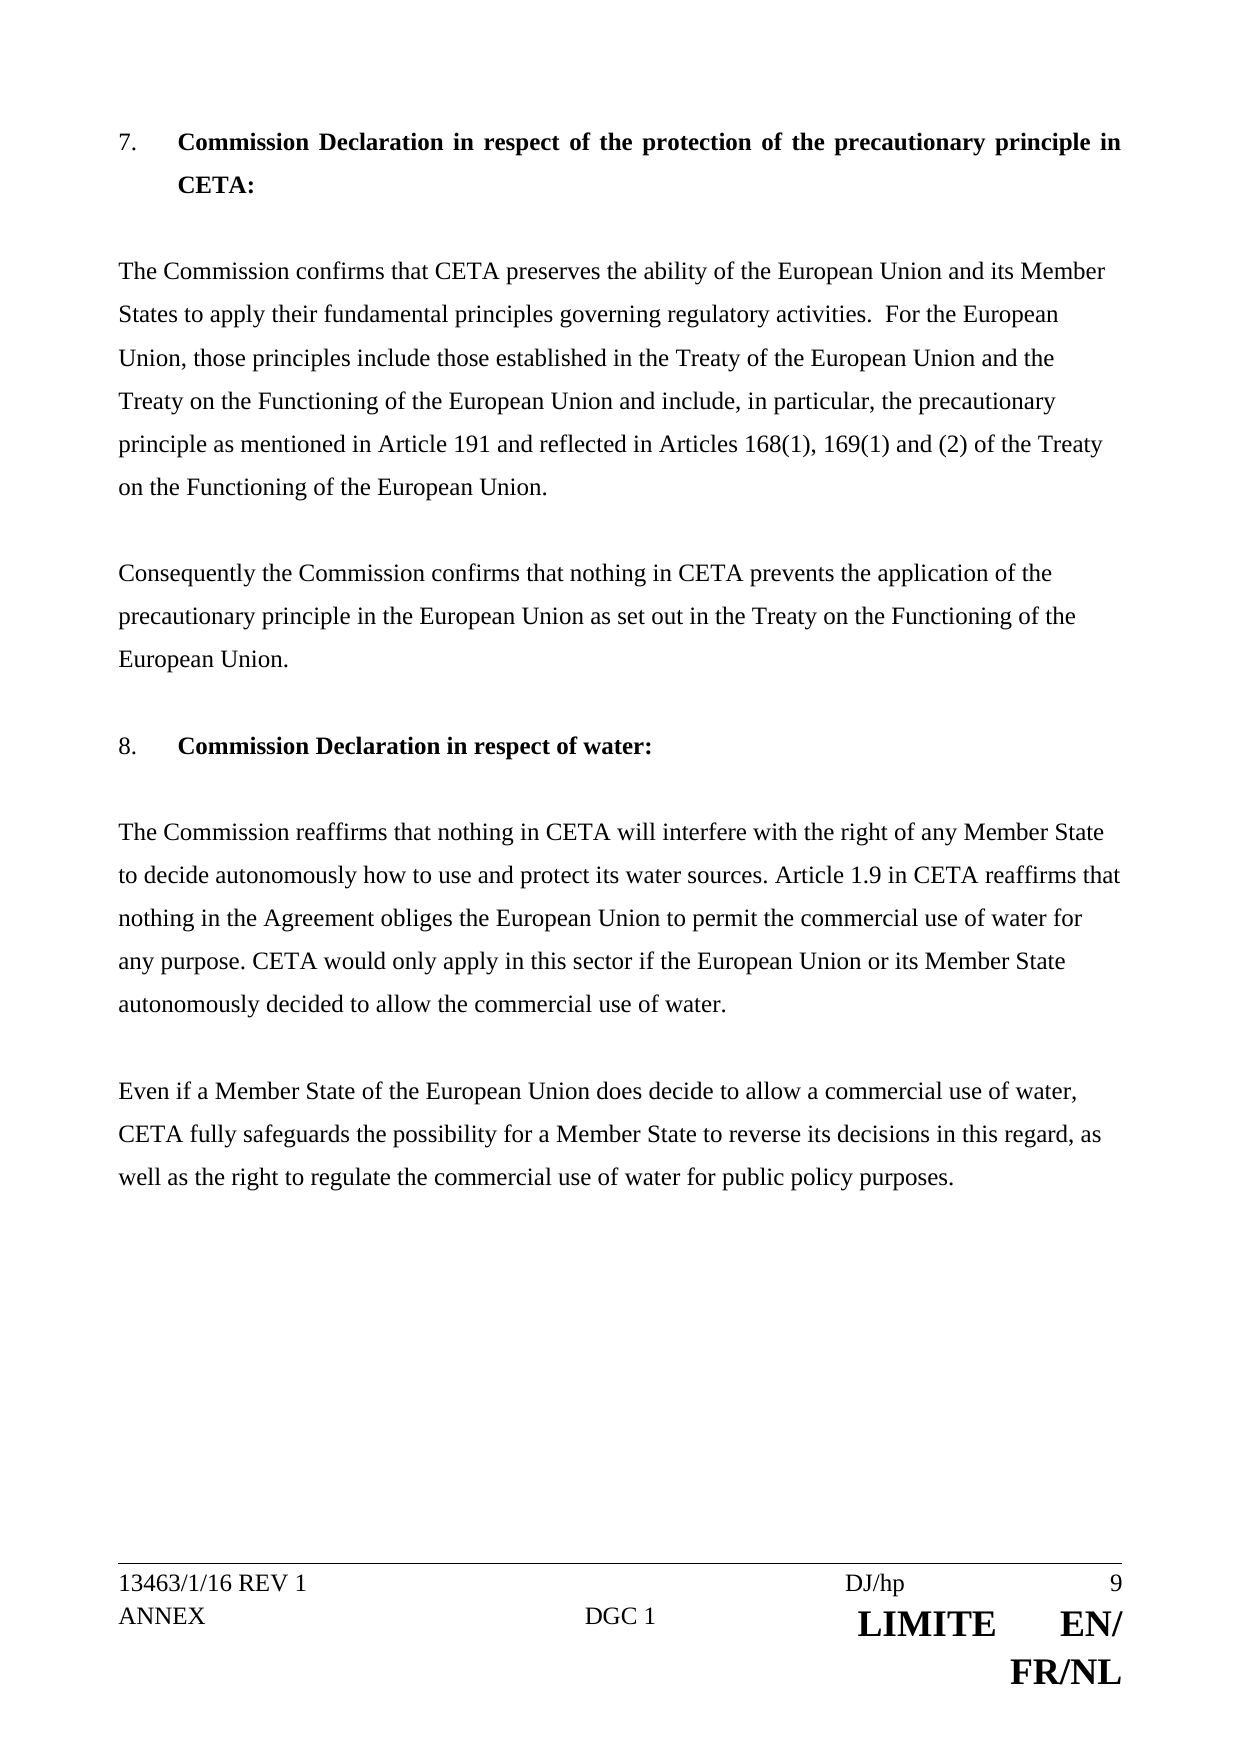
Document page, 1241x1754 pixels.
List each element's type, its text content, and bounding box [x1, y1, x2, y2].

text The Commission confirms that CETA preserves the ability of the European Union and its Member States to apply their fundamental principles governing regulatory activities. For the European Union, those principles include those established in the Treaty of the European Union and the Treaty on the Functioning of the European Union and include, in particular, the precautionary principle as mentioned in Article 191 and reflected in Articles 168(1), 169(1) and (2) of the Treaty on the Functioning of the European Union. [118, 256, 1122, 501]
text Even if a Member State of the European Union does decide to allow a commercial use of water, CETA fully safeguards the possibility for a Member State to reverse its decisions in this regard, as well as the right to regulate the commercial use of water for public policy purposes. [118, 1076, 1122, 1191]
text The Commission reaffirms that nothing in CETA will interfere with the right of any Member State to decide autonomously how to use and protect its water sources. Article 1.9 in CETA reaffirms that nothing in the Agreement obliges the European Union to permit the commercial use of water for any purpose. CETA would only apply in this sector if the European Union or its Member State autonomously decided to allow the commercial use of water. [118, 817, 1122, 1018]
list Commission Declaration in respect of water: [118, 731, 1122, 759]
list Commission Declaration in respect of the protection of the precautionary principle in CETA: [118, 127, 1122, 199]
text Consequently the Commission confirms that nothing in CETA prevents the application of the precautionary principle in the European Union as set out in the Treaty on the Functioning of the European Union. [118, 558, 1122, 673]
